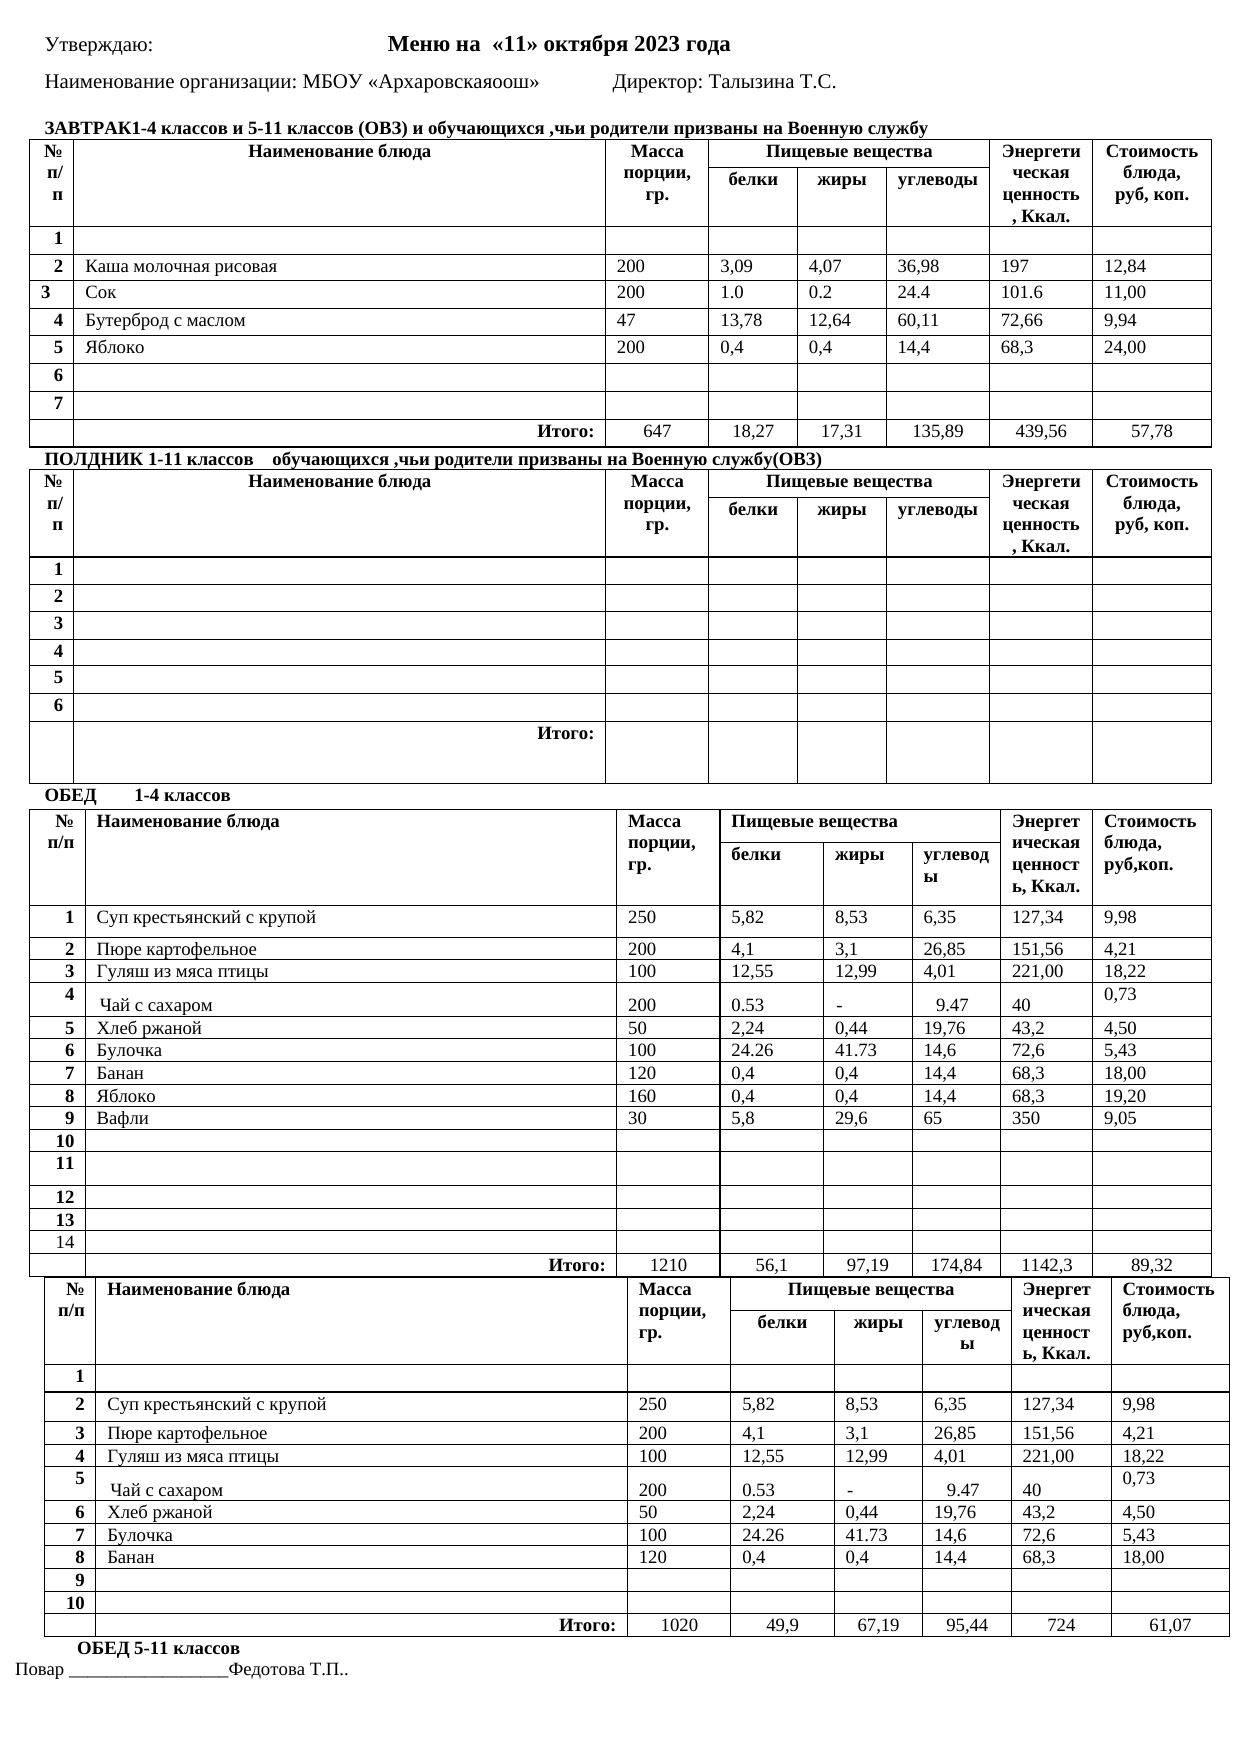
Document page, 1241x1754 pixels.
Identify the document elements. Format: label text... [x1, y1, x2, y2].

table_cell 11 [30, 1152, 85, 1185]
table_cell [606, 392, 708, 418]
table_cell Итого: [96, 1614, 627, 1636]
table_cell 6 [30, 694, 73, 721]
table_cell [990, 364, 1092, 391]
table_cell Булочка [96, 1524, 627, 1545]
table_cell 2 [30, 255, 73, 280]
table_cell 68,3 [990, 336, 1092, 363]
table_cell 8 [45, 1546, 95, 1568]
table_cell [721, 1186, 823, 1208]
table_cell [628, 1365, 730, 1391]
table_cell 9.47 [913, 983, 1000, 1016]
table_cell 72,6 [1001, 1039, 1092, 1061]
table_cell 18,22 [1093, 960, 1211, 982]
table_cell Пюре картофельное [96, 1422, 627, 1444]
table_cell [835, 1569, 922, 1591]
table_cell [709, 612, 797, 639]
table_cell [1001, 1231, 1092, 1253]
table_cell [86, 1231, 616, 1253]
table_cell Яблоко [74, 336, 605, 363]
table_cell [86, 1186, 616, 1208]
table_cell 1210 [617, 1254, 719, 1276]
text ОБЕД 5-11 классов [44, 1637, 1240, 1658]
table_cell [824, 1231, 912, 1253]
table_cell [731, 1592, 834, 1613]
table_cell [1093, 1152, 1211, 1185]
table_cell 8 [30, 1085, 85, 1106]
table_cell Пюре картофельное [86, 938, 616, 959]
table_cell белки [709, 498, 797, 556]
table_cell Вафли [86, 1107, 616, 1129]
table_cell 18,22 [1112, 1445, 1229, 1466]
table_cell [798, 640, 886, 665]
table_cell 7 [30, 392, 73, 418]
table_cell Чай с сахаром [96, 1467, 627, 1500]
table_cell 14,4 [887, 336, 989, 363]
table_cell 2 [45, 1393, 95, 1421]
table_cell [1093, 558, 1211, 584]
table_cell [824, 1209, 912, 1230]
table_cell [1093, 694, 1211, 721]
table_cell 9,98 [1093, 906, 1211, 937]
table_cell 0,44 [835, 1501, 922, 1523]
table_header № п/п [30, 470, 73, 556]
table_cell [1112, 1569, 1229, 1591]
table_cell [798, 585, 886, 611]
table_cell 19,76 [923, 1501, 1011, 1523]
table_cell [721, 1152, 823, 1185]
table_cell 12,55 [731, 1445, 834, 1466]
table_cell 9,98 [1112, 1393, 1229, 1421]
table_cell [913, 1209, 1000, 1230]
table_cell 72,66 [990, 309, 1092, 335]
table_cell 120 [617, 1062, 719, 1083]
table_cell 4,50 [1112, 1501, 1229, 1523]
table_cell [1093, 666, 1211, 693]
table_cell Яблоко [86, 1085, 616, 1106]
table_cell [1093, 612, 1211, 639]
table_cell 14,6 [923, 1524, 1011, 1545]
table_cell 439,56 [990, 420, 1092, 446]
table_cell углеводы [887, 498, 989, 556]
table_cell [721, 1130, 823, 1151]
table_cell [990, 612, 1092, 639]
table_cell 14 [30, 1231, 85, 1253]
table_cell [709, 694, 797, 721]
text ПОЛДНИК 1-11 классов обучающихся ,чьи родители призваны на Военную службу(ОВЗ) [44, 447, 1226, 469]
table_header Пищевые вещества [709, 470, 989, 497]
table_cell - [824, 983, 912, 1016]
table_cell [628, 1592, 730, 1613]
table_cell [74, 612, 605, 639]
table_cell [606, 640, 708, 665]
table_cell 14,4 [913, 1062, 1000, 1083]
table_cell 13,78 [709, 309, 797, 335]
table_cell 221,00 [1001, 960, 1092, 982]
table_cell 127,34 [1012, 1393, 1111, 1421]
table_cell [1093, 722, 1211, 783]
table_cell 3,09 [709, 255, 797, 280]
table_cell [74, 558, 605, 584]
table_cell 10 [45, 1592, 95, 1613]
table_header Наименование блюда [74, 140, 605, 226]
table_header Наименование блюда [74, 470, 605, 556]
table_cell 72,6 [1012, 1524, 1111, 1545]
table_cell 19,76 [913, 1017, 1000, 1038]
table_cell 68,3 [1012, 1546, 1111, 1568]
table_cell 5 [30, 1017, 85, 1038]
table_cell 12,55 [721, 960, 823, 982]
table_cell Чай с сахаром [86, 983, 616, 1016]
table_cell 200 [628, 1422, 730, 1444]
table_cell 4,1 [721, 938, 823, 959]
table_cell 40 [1012, 1467, 1111, 1500]
table_cell Хлеб ржаной [96, 1501, 627, 1523]
table_cell 9.47 [923, 1467, 1011, 1500]
table_cell 24.4 [887, 281, 989, 308]
table_cell 0,4 [798, 336, 886, 363]
table_cell 97,19 [824, 1254, 912, 1276]
table_cell 6 [30, 364, 73, 391]
table_cell 9 [30, 1107, 85, 1129]
table_cell 4 [45, 1445, 95, 1466]
table_cell 50 [628, 1501, 730, 1523]
table_cell 101.6 [990, 281, 1092, 308]
table_cell 9,94 [1093, 309, 1211, 335]
table_header Энергетическая ценность, Ккал. [1012, 1278, 1111, 1364]
table_cell 12,84 [1093, 255, 1211, 280]
table_cell 250 [628, 1393, 730, 1421]
table_cell 100 [628, 1445, 730, 1466]
table_cell [709, 392, 797, 418]
table_cell [86, 1130, 616, 1151]
table_cell 6 [45, 1501, 95, 1523]
table_cell Гуляш из мяса птицы [96, 1445, 627, 1466]
table_header Наименование блюда [86, 810, 616, 904]
table_header Стоимость блюда, руб,коп. [1093, 810, 1211, 904]
table_cell [1001, 1130, 1092, 1151]
table_cell Сок [74, 281, 605, 308]
table_cell 1 [45, 1365, 95, 1391]
table_cell [30, 420, 73, 446]
table_cell [990, 640, 1092, 665]
table_cell 2,24 [731, 1501, 834, 1523]
table_cell 67,19 [835, 1614, 922, 1636]
table_header № п/п [30, 140, 73, 226]
table_cell [86, 1152, 616, 1185]
table_cell 89,32 [1093, 1254, 1211, 1276]
table_cell [74, 227, 605, 254]
table_cell 7 [30, 1062, 85, 1083]
table_cell 47 [606, 309, 708, 335]
table_cell [923, 1569, 1011, 1591]
table_cell [798, 558, 886, 584]
table_cell 56,1 [721, 1254, 823, 1276]
table_cell 174,84 [913, 1254, 1000, 1276]
table_cell [887, 392, 989, 418]
table_cell 4,07 [798, 255, 886, 280]
table_cell 200 [606, 336, 708, 363]
table_cell [1093, 1186, 1211, 1208]
table_cell 0.2 [798, 281, 886, 308]
table_cell 5,43 [1112, 1524, 1229, 1545]
table_cell 68,3 [1001, 1062, 1092, 1083]
table_cell 57,78 [1093, 420, 1211, 446]
table_cell [721, 1231, 823, 1253]
table_cell Каша молочная рисовая [74, 255, 605, 280]
table_cell [923, 1592, 1011, 1613]
table_cell 3 [30, 281, 73, 308]
table_cell 1020 [628, 1614, 730, 1636]
table_cell Итого: [74, 420, 605, 446]
table_cell [709, 722, 797, 783]
table_cell 61,07 [1112, 1614, 1229, 1636]
table_cell 5,82 [721, 906, 823, 937]
table_cell 100 [617, 960, 719, 982]
table_cell [1093, 227, 1211, 254]
table_cell [606, 364, 708, 391]
table_cell Гуляш из мяса птицы [86, 960, 616, 982]
table_cell 1.0 [709, 281, 797, 308]
table_cell [990, 666, 1092, 693]
table_cell 4,1 [731, 1422, 834, 1444]
table_cell [990, 227, 1092, 254]
table_cell 0,4 [835, 1546, 922, 1568]
table_cell [1112, 1365, 1229, 1391]
table_cell [1093, 585, 1211, 611]
table_cell 13 [30, 1209, 85, 1230]
table_cell 26,85 [923, 1422, 1011, 1444]
table_cell 24.26 [721, 1039, 823, 1061]
table_cell [835, 1592, 922, 1613]
table_cell 647 [606, 420, 708, 446]
table_cell 200 [606, 255, 708, 280]
table_cell [1112, 1592, 1229, 1613]
table_cell 221,00 [1012, 1445, 1111, 1466]
table_cell [731, 1365, 834, 1391]
table_cell 2,24 [721, 1017, 823, 1038]
table_cell 11,00 [1093, 281, 1211, 308]
table_cell 5,82 [731, 1393, 834, 1421]
table_cell [913, 1152, 1000, 1185]
table_cell [798, 364, 886, 391]
table_cell [798, 227, 886, 254]
table_cell 4,50 [1093, 1017, 1211, 1038]
table_cell 127,34 [1001, 906, 1092, 937]
table_cell [798, 694, 886, 721]
table_cell 41.73 [835, 1524, 922, 1545]
table_cell 100 [617, 1039, 719, 1061]
table_cell [628, 1569, 730, 1591]
table_cell углеводы [913, 843, 1000, 904]
table_cell [990, 585, 1092, 611]
table_cell Банан [86, 1062, 616, 1083]
table_cell 10 [30, 1130, 85, 1151]
table_cell [96, 1569, 627, 1591]
text Наименование организации: МБОУ «Архаровскаяоош» Директор: Талызина Т.С. [44, 69, 1226, 93]
table_cell 120 [628, 1546, 730, 1568]
table_cell [731, 1569, 834, 1591]
table_cell [798, 666, 886, 693]
table_cell [709, 558, 797, 584]
table_cell [617, 1209, 719, 1230]
table_cell 14,6 [913, 1039, 1000, 1061]
table_cell 18,00 [1112, 1546, 1229, 1568]
table_cell Суп крестьянский с крупой [96, 1393, 627, 1421]
table_cell 19,20 [1093, 1085, 1211, 1106]
table_cell 17,31 [798, 420, 886, 446]
table_cell [798, 392, 886, 418]
table_cell 200 [628, 1467, 730, 1500]
table_cell [709, 227, 797, 254]
table_header Масса порции, гр. [628, 1278, 730, 1364]
table_cell 12 [30, 1186, 85, 1208]
table_header Пищевые вещества [709, 140, 989, 167]
table_cell 12,64 [798, 309, 886, 335]
table_cell [1012, 1365, 1111, 1391]
table_cell [887, 558, 989, 584]
table_cell [1001, 1209, 1092, 1230]
table_cell [606, 666, 708, 693]
table_cell [990, 392, 1092, 418]
table_cell [824, 1130, 912, 1151]
table_cell [990, 558, 1092, 584]
table_cell 41.73 [824, 1039, 912, 1061]
table_header Стоимость блюда, руб, коп. [1093, 140, 1211, 226]
table_cell [96, 1592, 627, 1613]
table_cell [1093, 1209, 1211, 1230]
table_header Масса порции, гр. [617, 810, 719, 904]
table_cell Суп крестьянский с крупой [86, 906, 616, 937]
table_cell 0,44 [824, 1017, 912, 1038]
table_cell 135,89 [887, 420, 989, 446]
table_header Пищевые вещества [721, 810, 1000, 842]
table_cell 0.53 [721, 983, 823, 1016]
table_cell - [835, 1467, 922, 1500]
table_cell [606, 585, 708, 611]
table_cell [617, 1130, 719, 1151]
table_header № п/п [45, 1278, 95, 1364]
table_cell [1093, 392, 1211, 418]
table_cell [74, 694, 605, 721]
table_cell 24,00 [1093, 336, 1211, 363]
table_cell [798, 722, 886, 783]
table_cell [923, 1365, 1011, 1391]
text Утверждаю: Меню на «11» октября 2023 года [44, 29, 1226, 56]
table_cell 200 [617, 938, 719, 959]
table_cell 4 [30, 983, 85, 1016]
table_cell [913, 1231, 1000, 1253]
table_cell 5 [30, 336, 73, 363]
table_cell [887, 640, 989, 665]
table_cell 6,35 [913, 906, 1000, 937]
table_cell 7 [45, 1524, 95, 1545]
table_cell [913, 1130, 1000, 1151]
table_cell 4 [30, 309, 73, 335]
table_cell 6,35 [923, 1393, 1011, 1421]
table_cell 2 [30, 585, 73, 611]
table_cell [96, 1365, 627, 1391]
table_cell [606, 694, 708, 721]
table_cell 3,1 [835, 1422, 922, 1444]
table_cell 197 [990, 255, 1092, 280]
table_cell [74, 392, 605, 418]
table_cell 29,6 [824, 1107, 912, 1129]
table_header Стоимость блюда, руб,коп. [1112, 1278, 1229, 1364]
table_cell 43,2 [1012, 1501, 1111, 1523]
table_cell 0,4 [731, 1546, 834, 1568]
table_cell 4,21 [1093, 938, 1211, 959]
table_cell 12,99 [835, 1445, 922, 1466]
table_cell 9 [45, 1569, 95, 1591]
table_cell [887, 364, 989, 391]
table_header Энергетическая ценность, Ккал. [990, 140, 1092, 226]
table_cell [990, 722, 1092, 783]
table_cell [30, 1254, 85, 1276]
table_cell [824, 1152, 912, 1185]
table_cell [709, 585, 797, 611]
table_cell жиры [798, 168, 886, 226]
table_cell 4,21 [1112, 1422, 1229, 1444]
table_cell [1093, 1231, 1211, 1253]
table_cell 95,44 [923, 1614, 1011, 1636]
text ЗАВТРАК1-4 классов и 5-11 классов (ОВЗ) и обучающихся ,чьи родители призваны на Военную службу [44, 117, 1226, 139]
table_cell [990, 694, 1092, 721]
table_cell Бутерброд с маслом [74, 309, 605, 335]
table_cell 0,73 [1112, 1467, 1229, 1500]
table_cell [1001, 1152, 1092, 1185]
table_header № п/п [30, 810, 85, 904]
table_cell [913, 1186, 1000, 1208]
table_cell 3 [45, 1422, 95, 1444]
table_cell 26,85 [913, 938, 1000, 959]
table_cell [709, 640, 797, 665]
table_cell 14,4 [913, 1085, 1000, 1106]
table_cell 724 [1012, 1614, 1111, 1636]
table_cell 0,4 [824, 1062, 912, 1083]
table_cell жиры [824, 843, 912, 904]
table_cell 151,56 [1001, 938, 1092, 959]
table_cell 5 [45, 1467, 95, 1500]
text ОБЕД 1-4 классов [44, 784, 1226, 806]
table_cell 0,4 [721, 1062, 823, 1083]
table_cell 40 [1001, 983, 1092, 1016]
table_cell 30 [617, 1107, 719, 1129]
table_cell [887, 722, 989, 783]
table_cell [1012, 1592, 1111, 1613]
table_cell углеводы [923, 1311, 1011, 1364]
table_cell 4,01 [923, 1445, 1011, 1466]
table_cell 1 [30, 227, 73, 254]
table_cell [824, 1186, 912, 1208]
table_cell 0,73 [1093, 983, 1211, 1016]
table_cell 160 [617, 1085, 719, 1106]
table_cell 3 [30, 960, 85, 982]
table_cell 0,4 [709, 336, 797, 363]
table_header Пищевые вещества [731, 1278, 1011, 1310]
table_cell 65 [913, 1107, 1000, 1129]
table_cell 18,27 [709, 420, 797, 446]
table_cell 200 [617, 983, 719, 1016]
table_cell [709, 364, 797, 391]
table_cell [887, 227, 989, 254]
table_cell [74, 640, 605, 665]
table_cell углеводы [887, 168, 989, 226]
table_cell 1 [30, 906, 85, 937]
table_cell белки [731, 1311, 834, 1364]
table_cell [617, 1231, 719, 1253]
table_cell белки [709, 168, 797, 226]
table_cell жиры [798, 498, 886, 556]
table_cell белки [721, 843, 823, 904]
table_cell 250 [617, 906, 719, 937]
table_cell [721, 1209, 823, 1230]
table_cell Итого: [74, 722, 605, 783]
table_cell 50 [617, 1017, 719, 1038]
table_cell 6 [30, 1039, 85, 1061]
table_cell 151,56 [1012, 1422, 1111, 1444]
table_cell [1012, 1569, 1111, 1591]
table_cell [606, 722, 708, 783]
table_cell 18,00 [1093, 1062, 1211, 1083]
table_cell 5 [30, 666, 73, 693]
table_cell 0,4 [721, 1085, 823, 1106]
table_cell 8,53 [835, 1393, 922, 1421]
table_cell 5,43 [1093, 1039, 1211, 1061]
table_cell 24.26 [731, 1524, 834, 1545]
table_header Масса порции, гр. [606, 140, 708, 226]
table_header Наименование блюда [96, 1278, 627, 1364]
table_cell [1093, 640, 1211, 665]
table_cell [30, 722, 73, 783]
table_cell [887, 612, 989, 639]
table_cell 49,9 [731, 1614, 834, 1636]
table_cell [887, 694, 989, 721]
text Повар _________________Федотова Т.П.. [15, 1658, 1240, 1680]
table_cell [74, 364, 605, 391]
table_cell 9,05 [1093, 1107, 1211, 1129]
table_cell Булочка [86, 1039, 616, 1061]
table_cell [1001, 1186, 1092, 1208]
table_cell [74, 585, 605, 611]
table_cell 4 [30, 640, 73, 665]
table_cell [606, 558, 708, 584]
table_cell 2 [30, 938, 85, 959]
table_cell Итого: [86, 1254, 616, 1276]
table_cell [606, 612, 708, 639]
table_cell 350 [1001, 1107, 1092, 1129]
table_cell 14,4 [923, 1546, 1011, 1568]
table_cell Хлеб ржаной [86, 1017, 616, 1038]
table_cell [617, 1152, 719, 1185]
table_cell 68,3 [1001, 1085, 1092, 1106]
table_cell [1093, 1130, 1211, 1151]
table_header Энергетическая ценность, Ккал. [1001, 810, 1092, 904]
table_cell 200 [606, 281, 708, 308]
table_cell 4,01 [913, 960, 1000, 982]
table_header Масса порции, гр. [606, 470, 708, 556]
table_cell 8,53 [824, 906, 912, 937]
table_cell Банан [96, 1546, 627, 1568]
table_cell 60,11 [887, 309, 989, 335]
table_cell [86, 1209, 616, 1230]
table_cell [617, 1186, 719, 1208]
table_cell [606, 227, 708, 254]
table_cell 36,98 [887, 255, 989, 280]
table_header Энергетическая ценность, Ккал. [990, 470, 1092, 556]
table_cell [887, 585, 989, 611]
table_cell жиры [835, 1311, 922, 1364]
table_cell 100 [628, 1524, 730, 1545]
table_cell [798, 612, 886, 639]
table_cell [835, 1365, 922, 1391]
table_cell [709, 666, 797, 693]
table_cell 5,8 [721, 1107, 823, 1129]
table_cell 12,99 [824, 960, 912, 982]
table_cell 3 [30, 612, 73, 639]
table_cell [887, 666, 989, 693]
table_cell 1 [30, 558, 73, 584]
table_cell 1142,3 [1001, 1254, 1092, 1276]
table_cell 0,4 [824, 1085, 912, 1106]
table_cell 43,2 [1001, 1017, 1092, 1038]
table_cell [1093, 364, 1211, 391]
table_cell 0.53 [731, 1467, 834, 1500]
table_cell [74, 666, 605, 693]
table_header Стоимость блюда, руб, коп. [1093, 470, 1211, 556]
table_cell [45, 1614, 95, 1636]
table_cell 3,1 [824, 938, 912, 959]
